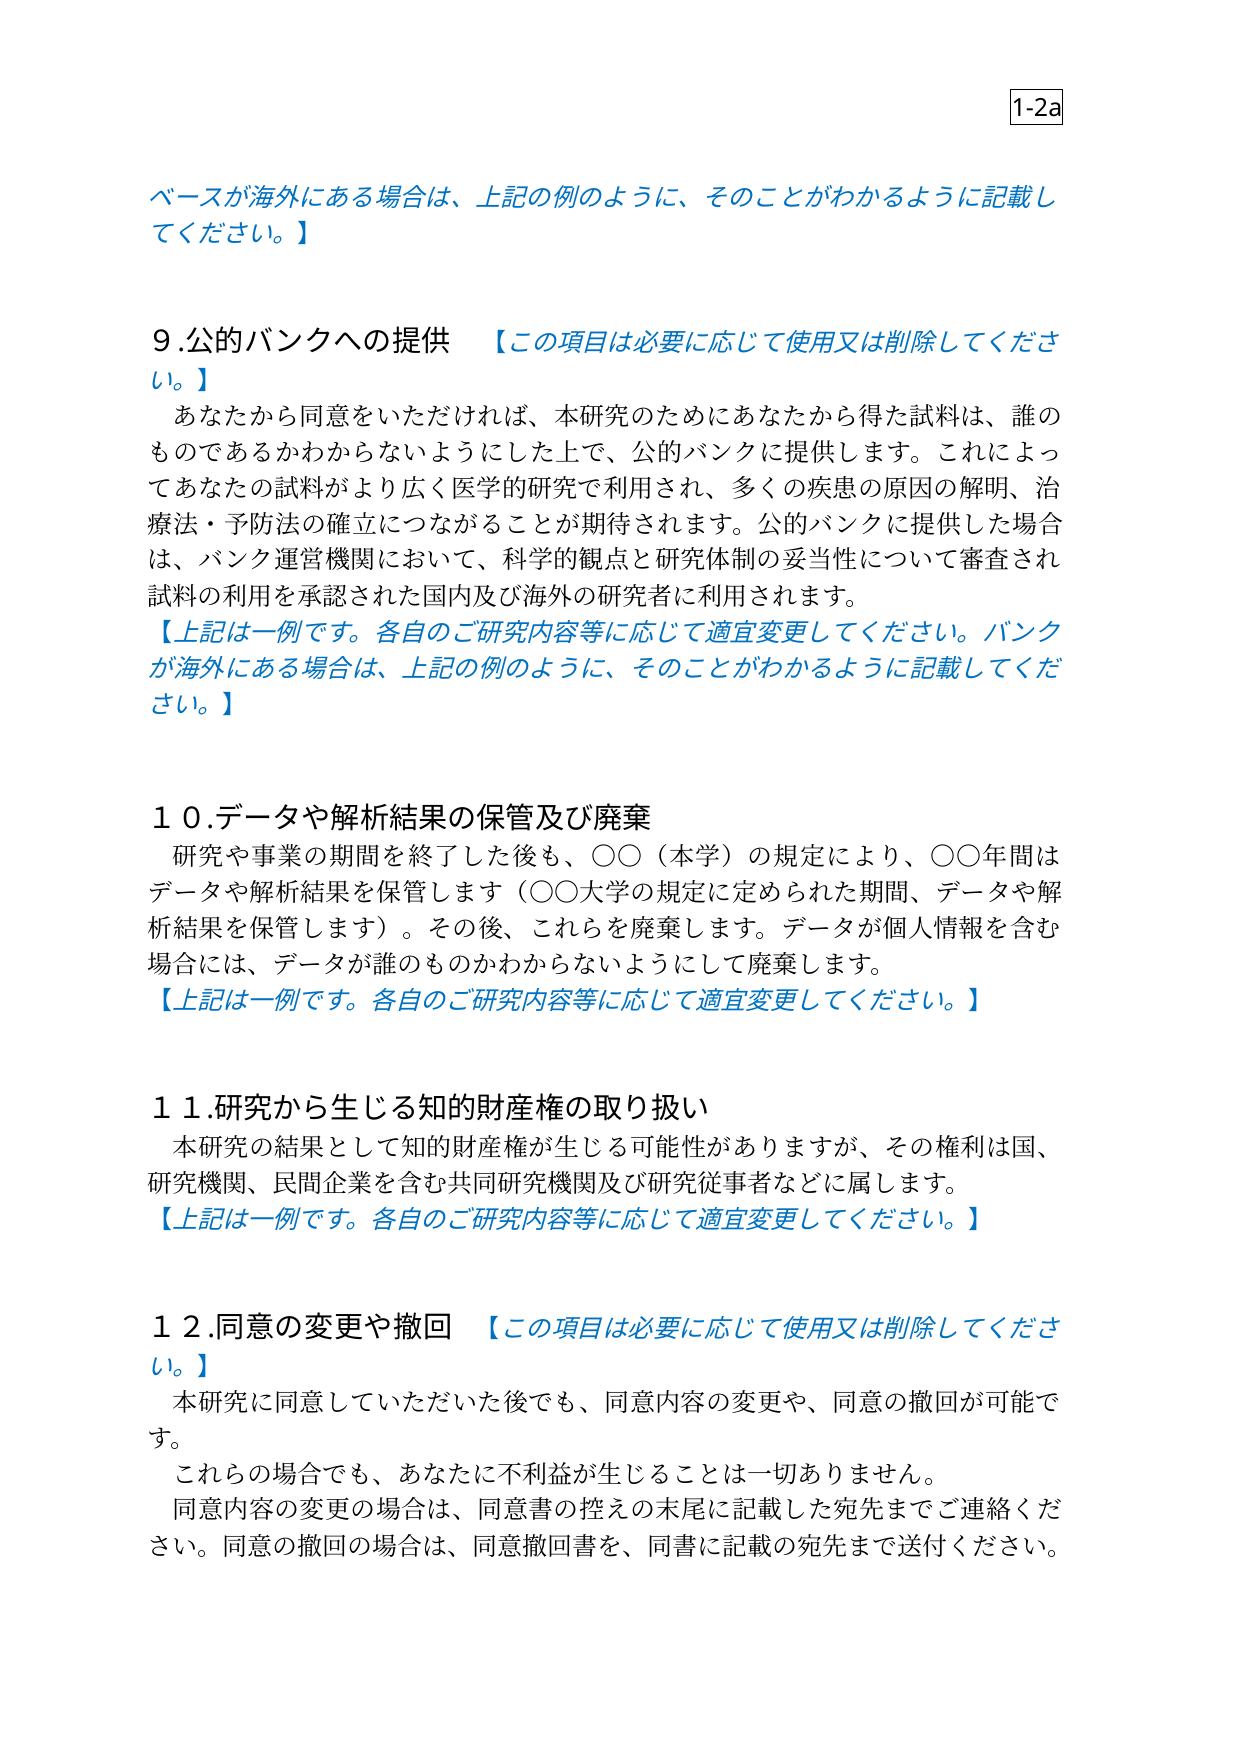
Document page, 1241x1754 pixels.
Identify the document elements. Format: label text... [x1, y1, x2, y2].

text 研究や事業の期間を終了した後も、〇〇（本学）の規定により、〇〇年間はデータや解析結果を保管します（〇〇大学の規定に定められた期間、データや解析結果を保管します）。その後、これらを廃棄します。データが個人情報を含む場合には、データが誰のものかわからないようにして廃棄します。 [148, 837, 1063, 981]
text １０.データや解析結果の保管及び廃棄 [148, 794, 1063, 837]
text ９.公的バンクへの提供 【この項目は必要に応じて使用又は削除してください。】 [148, 318, 1063, 396]
text 【上記は一例です。各自のご研究内容等に応じて適宜変更してください。バンクが海外にある場合は、上記の例のように、そのことがわかるように記載してください。】 [148, 612, 1063, 721]
text これらの場合でも、あなたに不利益が生じることは一切ありません。 [148, 1454, 1063, 1490]
text 本研究の結果として知的財産権が生じる可能性がありますが、その権利は国、研究機関、民間企業を含む共同研究機関及び研究従事者などに属します。 [148, 1127, 1063, 1199]
text １１.研究から生じる知的財産権の取り扱い [148, 1085, 1063, 1127]
text 【上記は一例です。各自のご研究内容等に応じて適宜変更してください。】 [148, 981, 1063, 1017]
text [148, 177, 1063, 250]
text 本研究に同意していただいた後でも、同意内容の変更や、同意の撤回が可能です。 [148, 1382, 1063, 1454]
text 【上記は一例です。各自のご研究内容等に応じて適宜変更してください。】 [148, 1199, 1063, 1236]
text 同意内容の変更の場合は、同意書の控えの末尾に記載した宛先までご連絡ください。同意の撤回の場合は、同意撤回書を、同書に記載の宛先まで送付ください。 [148, 1490, 1063, 1562]
text あなたから同意をいただければ、本研究のためにあなたから得た試料は、誰のものであるかわからないようにした上で、公的バンクに提供します。これによってあなたの試料がより広く医学的研究で利用され、多くの疾患の原因の解明、治療法・予防法の確立につながることが期待されます。公的バンクに提供した場合は、バンク運営機関において、科学的観点と研究体制の妥当性について審査され、試料の利用を承認された国内及び海外の研究者に利用されます。 [148, 396, 1063, 612]
text １２.同意の変更や撤回 【この項目は必要に応じて使用又は削除してください。】 [148, 1304, 1063, 1382]
